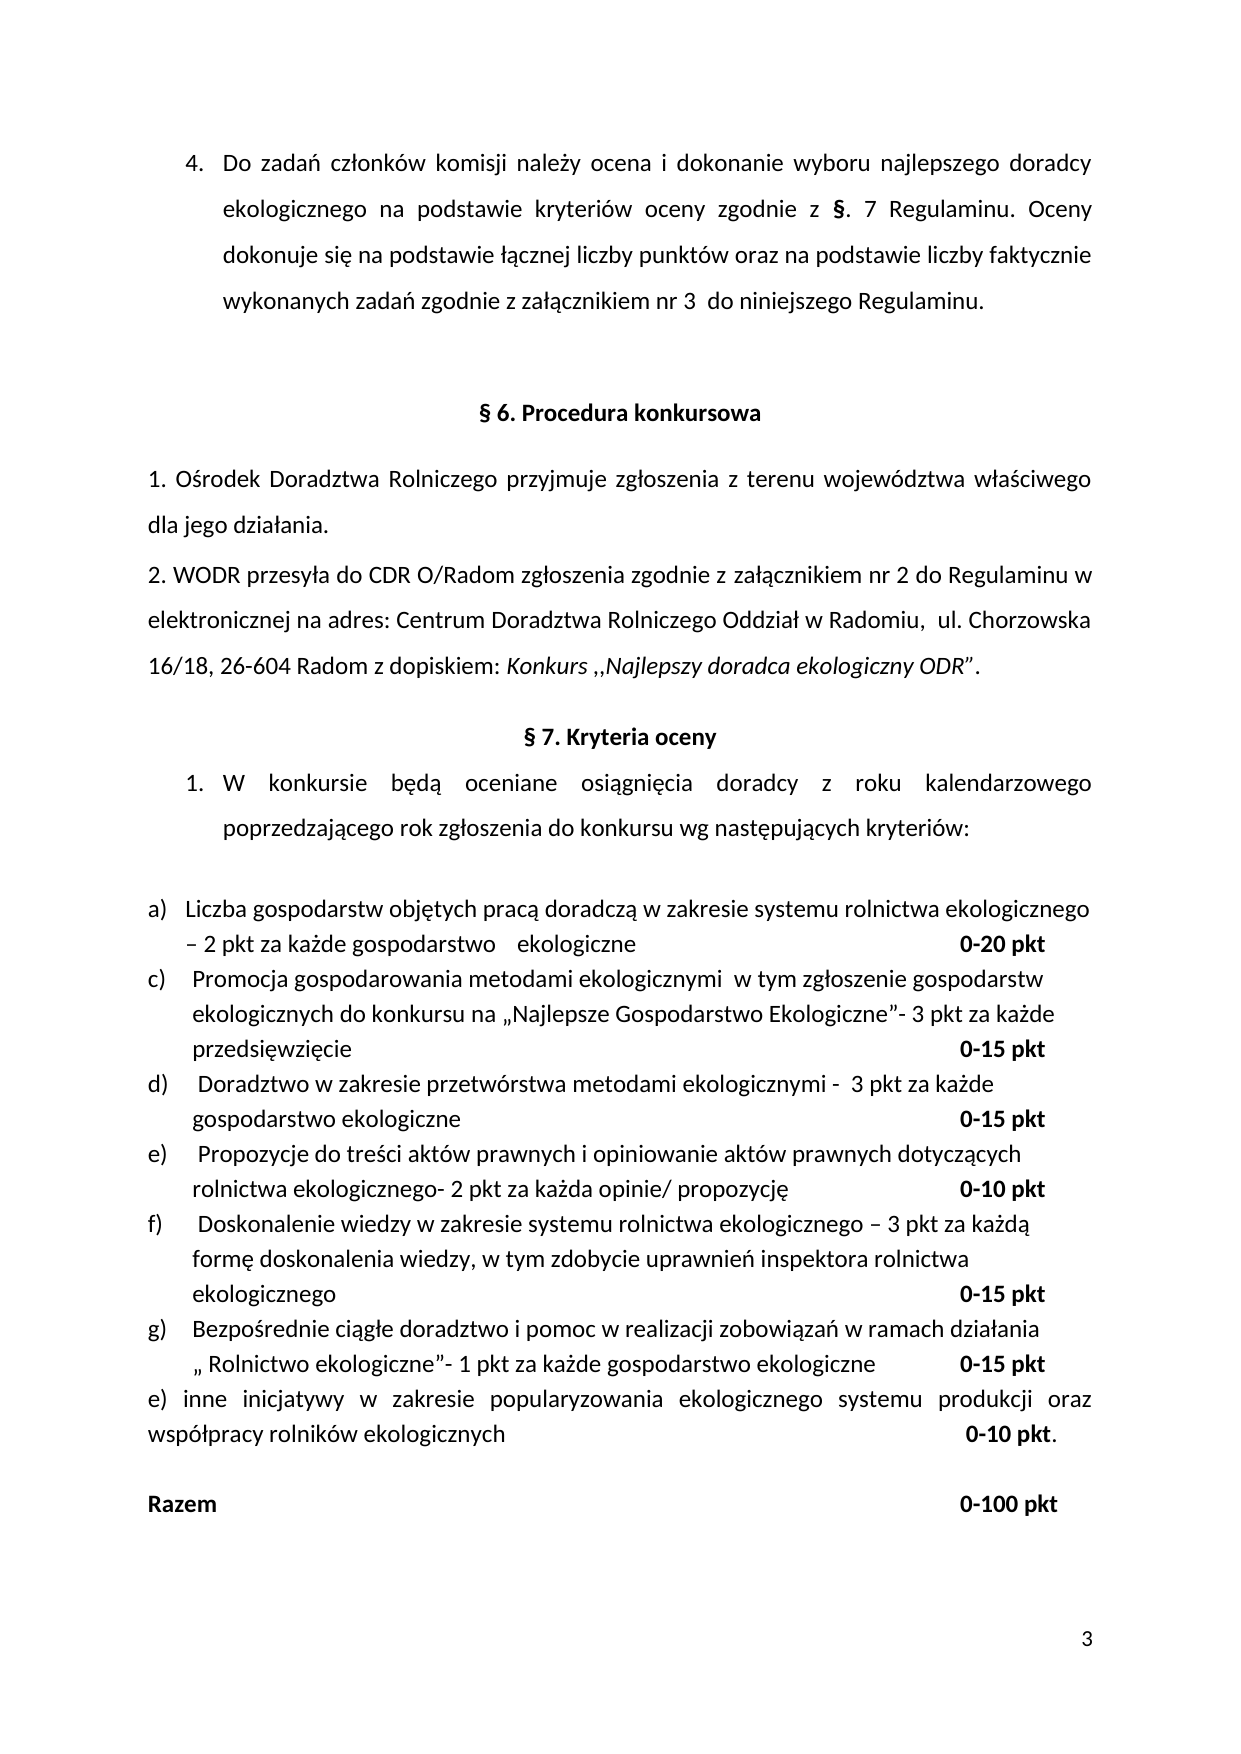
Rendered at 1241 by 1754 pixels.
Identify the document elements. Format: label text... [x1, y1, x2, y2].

list Do zadań członków komisji należy ocena i dokonanie wyboru najlepszego doradcy ekologicznego na podstawie kryteriów oceny zgodnie z §. 7 Regulaminu. Oceny dokonuje się na podstawie łącznej liczby punktów oraz na podstawie liczby faktycznie wykonanych zadań zgodnie z załącznikiem nr 3 do niniejszego Regulaminu. [185, 148, 1093, 315]
text 2. WODR przesyła do CDR O/Radom zgłoszenia zgodnie z załącznikiem nr 2 do Regulaminu w elektronicznej na adres: Centrum Doradztwa Rolniczego Oddział w Radomiu, ul. Chorzowska 16/18, 26-604 Radom z dopiskiem: Konkurs ,,Najlepszy doradca ekologiczny ODR”. [148, 559, 1093, 681]
list Bezpośrednie ciągłe doradztwo i pomoc w realizacji zobowiązań w ramach działania [148, 1313, 1093, 1344]
text 1. Ośrodek Doradztwa Rolniczego przyjmuje zgłoszenia z terenu województwa właściwego dla jego działania. [148, 464, 1093, 540]
text e) inne inicjatywy w zakresie popularyzowania ekologicznego systemu produkcji oraz współpracy rolników ekologicznych 0-10 pkt. [148, 1383, 1093, 1449]
text Razem 0-100 pkt [148, 1488, 1093, 1519]
list Doskonalenie wiedzy w zakresie systemu rolnictwa ekologicznego – 3 pkt za każdą formę doskonalenia wiedzy, w tym zdobycie uprawnień inspektora rolnictwa ekologicznego 0-15 pkt [148, 1208, 1093, 1309]
list W konkursie będą oceniane osiągnięcia doradcy z roku kalendarzowego poprzedzającego rok zgłoszenia do konkursu wg następujących kryteriów: [185, 767, 1093, 843]
list Liczba gospodarstw objętych pracą doradczą w zakresie systemu rolnictwa ekologicznego – 2 pkt za każde gospodarstwo ekologiczne 0-20 pkt [148, 893, 1093, 959]
list „ Rolnictwo ekologiczne”- 1 pkt za każde gospodarstwo ekologiczne 0-15 pkt [192, 1348, 1093, 1379]
text § 7. Kryteria oceny [148, 721, 1093, 752]
list Promocja gospodarowania metodami ekologicznymi w tym zgłoszenie gospodarstw ekologicznych do konkursu na „Najlepsze Gospodarstwo Ekologiczne”- 3 pkt za każde przedsięwzięcie 0-15 pkt [148, 963, 1093, 1064]
list Doradztwo w zakresie przetwórstwa metodami ekologicznymi - 3 pkt za każde gospodarstwo ekologiczne 0-15 pkt [148, 1068, 1093, 1134]
list Propozycje do treści aktów prawnych i opiniowanie aktów prawnych dotyczących rolnictwa ekologicznego- 2 pkt za każda opinie/ propozycję 0-10 pkt [148, 1138, 1093, 1204]
text § 6. Procedura konkursowa [148, 397, 1093, 428]
